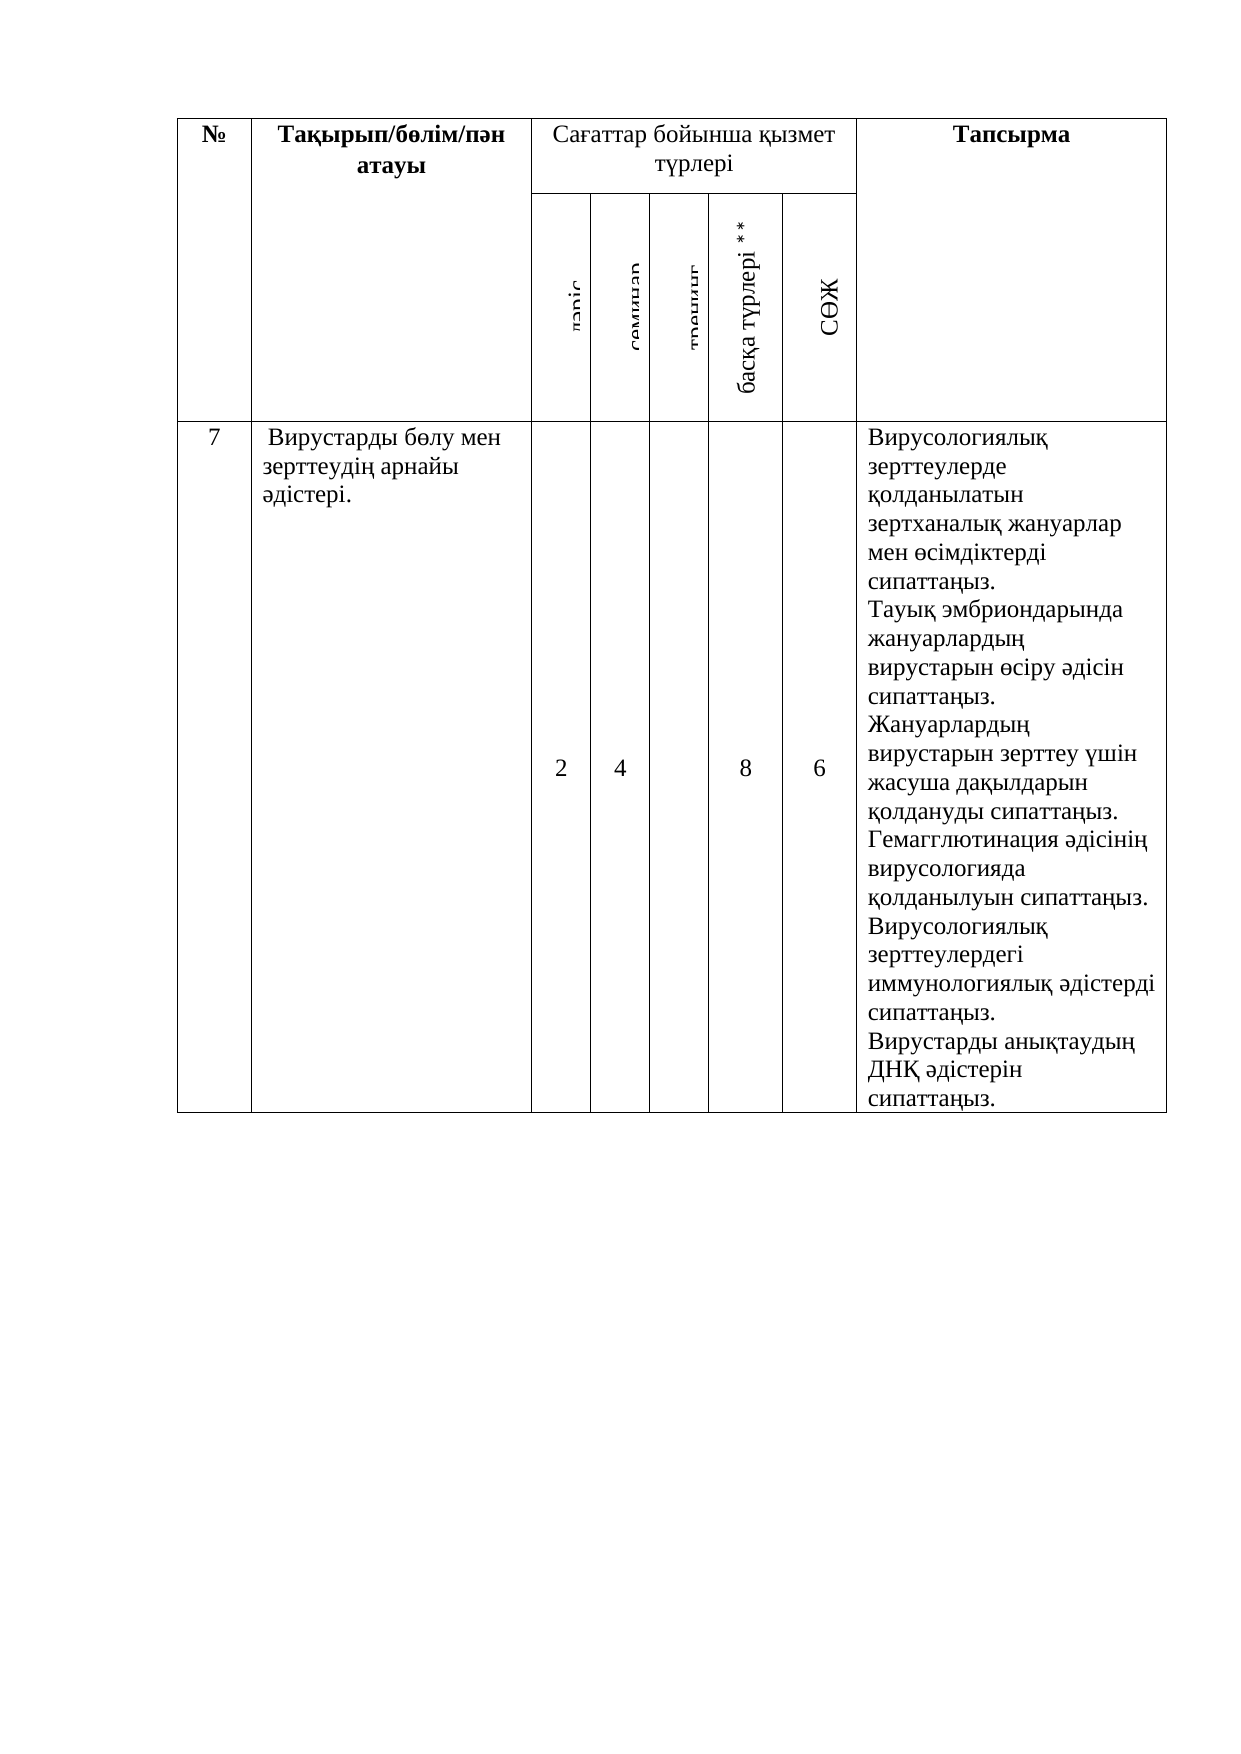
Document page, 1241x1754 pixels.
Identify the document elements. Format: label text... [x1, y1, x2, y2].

table_cell СӨЖ [783, 194, 856, 421]
table_cell 7 [178, 422, 251, 1112]
table_cell [650, 422, 708, 1112]
table_header Тақырып/бөлім/пән атауы [252, 119, 531, 421]
table_header № [178, 119, 251, 421]
table_cell 4 [591, 422, 649, 1112]
table_cell 2 [532, 422, 590, 1112]
table_cell Вирусологиялық зерттеулерде қолданылатын зертханалық жануарлар мен өсімдіктерді сипаттаңыз. Тауық эмбриондарында жануарлардың вирустарын өсіру әдісін сипаттаңыз. Жануарлардың вирустарын зерттеу үшін жасуша дақылдарын қолдануды сипаттаңыз. Гемагглютинация әдісінің вирусологияда қолданылуын сипаттаңыз. Вирусологиялық зерттеулердегі иммунологиялық әдістерді сипаттаңыз. Вирустарды анықтаудың ДНҚ әдістерін сипаттаңыз. [857, 422, 1166, 1112]
table_cell тренинг [650, 194, 708, 421]
table_cell Вирустарды бөлу мен зерттеудің арнайы әдістері. [252, 422, 531, 1112]
table_header Сағаттар бойынша қызмет түрлері [532, 119, 856, 193]
table_cell дәріс [532, 194, 590, 421]
table_cell 8 [709, 422, 782, 1112]
table_cell 6 [783, 422, 856, 1112]
table_cell басқа түрлері ** [709, 194, 782, 421]
table_header Тапсырма [857, 119, 1166, 421]
table_cell семинар [591, 194, 649, 421]
